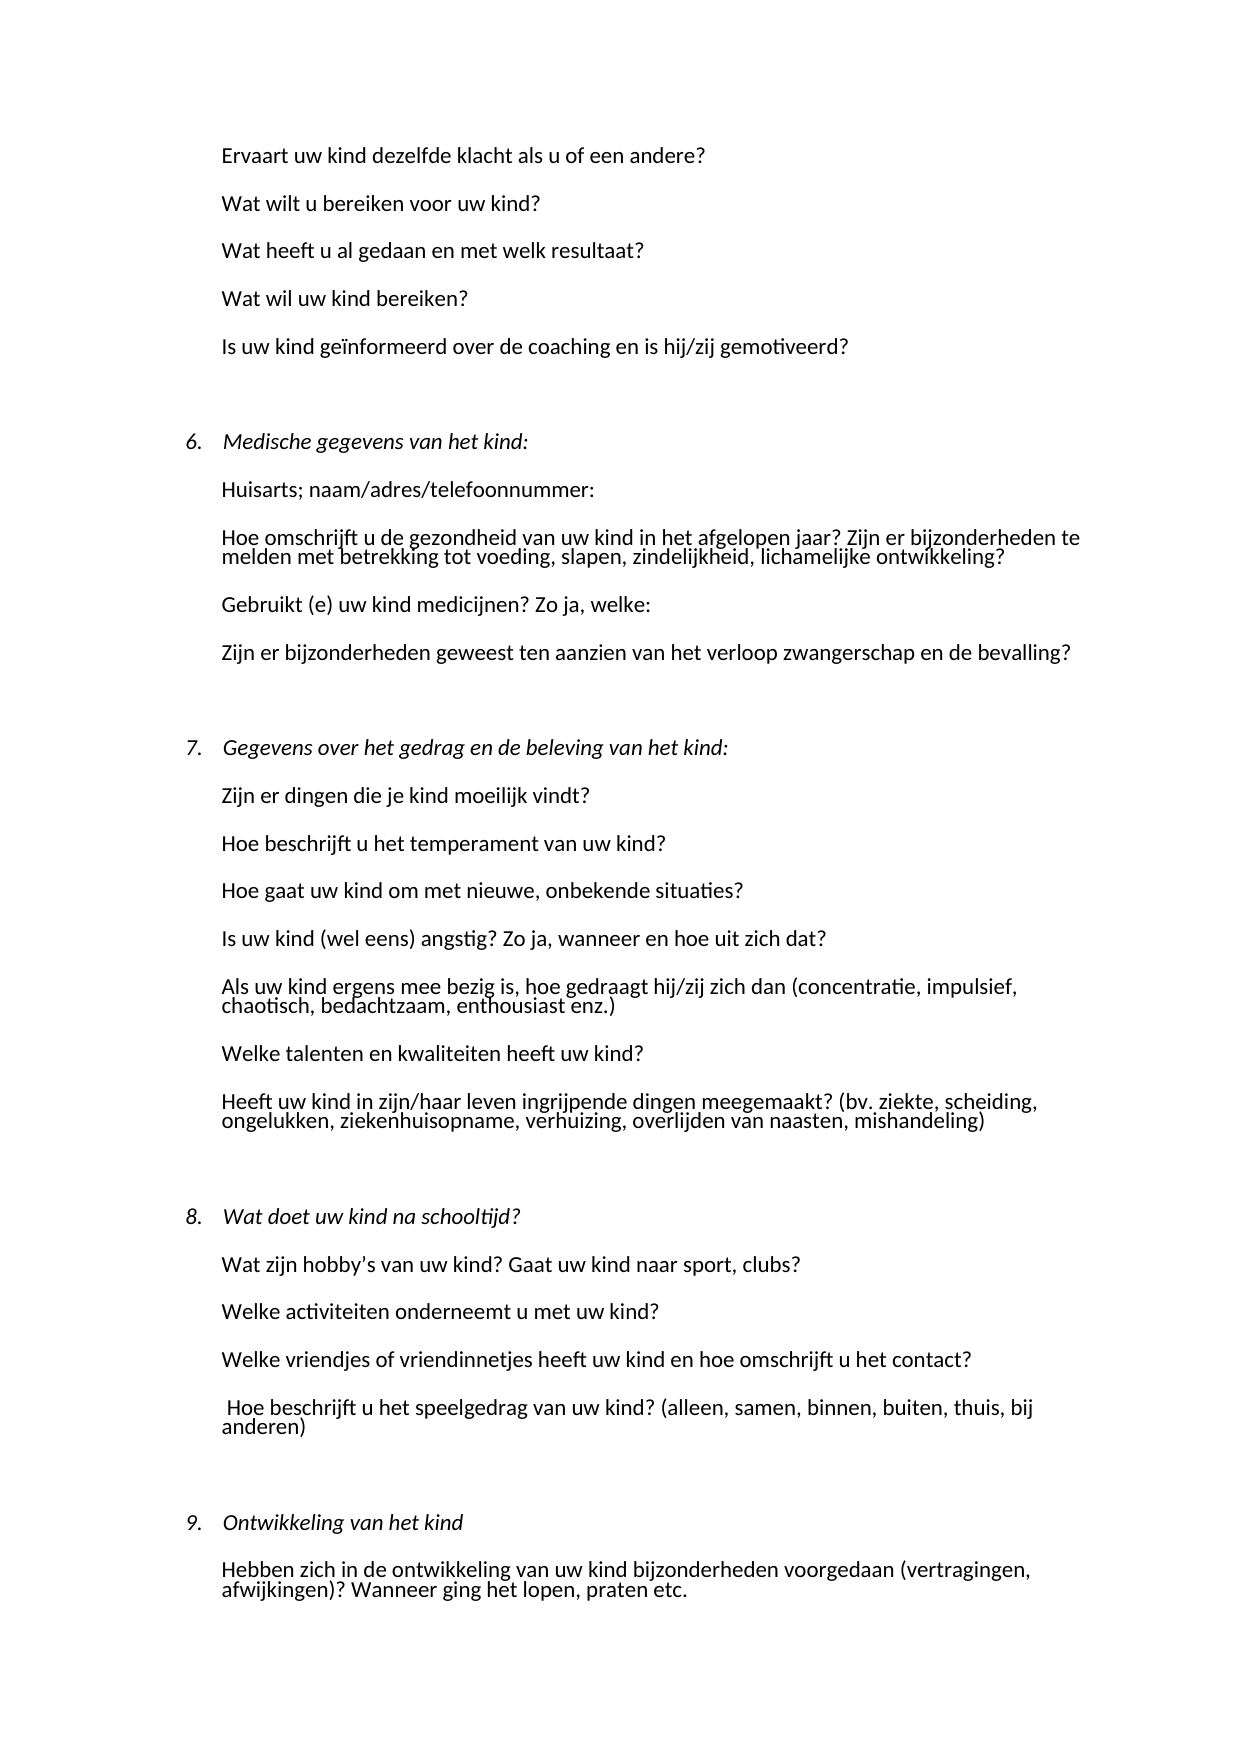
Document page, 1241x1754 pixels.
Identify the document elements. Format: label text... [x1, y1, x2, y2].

text Welke talenten en kwaliteiten heeft uw kind? [148, 1046, 1085, 1065]
text Is uw kind geïnformeerd over de coaching en is hij/zij gemotiveerd? [148, 338, 1085, 358]
list Wat doet uw kind na schooltijd? [185, 1208, 1085, 1228]
text Wat wil uw kind bereiken? [148, 291, 1085, 310]
text Heeft uw kind in zijn/haar leven ingrijpende dingen meegemaakt? (bv. ziekte, scheiding, ongelukken, ziekenhuisopname, verhuizing, overlijden van naasten, mishandeling) [148, 1093, 1085, 1133]
text Ervaart uw kind dezelfde klacht als u of een andere? [148, 148, 1085, 167]
text Wat zijn hobby’s van uw kind? Gaat uw kind naar sport, clubs? [148, 1256, 1085, 1276]
text Hoe beschrijft u het speelgedrag van uw kind? (alleen, samen, binnen, buiten, thuis, bij anderen) [148, 1399, 1085, 1439]
text Hoe beschrijft u het temperament van uw kind? [148, 835, 1085, 855]
text Gebruikt (e) uw kind medicijnen? Zo ja, welke: [148, 597, 1085, 616]
list Ontwikkeling van het kind [185, 1514, 1085, 1534]
text Hoe omschrijft u de gezondheid van uw kind in het afgelopen jaar? Zijn er bijzonderheden te melden met betrekking tot voeding, slapen, zindelijkheid, lichamelijke ontwikkeling? [148, 529, 1085, 569]
text Zijn er bijzonderheden geweest ten aanzien van het verloop zwangerschap en de bevalling? [148, 644, 1085, 664]
text Is uw kind (wel eens) angstig? Zo ja, wanneer en hoe uit zich dat? [148, 931, 1085, 950]
text Welke activiteiten onderneemt u met uw kind? [148, 1304, 1085, 1324]
text Wat heeft u al gedaan en met welk resultaat? [148, 243, 1085, 263]
text Welke vriendjes of vriendinnetjes heeft uw kind en hoe omschrijft u het contact? [148, 1352, 1085, 1371]
text Huisarts; naam/adres/telefoonnummer: [148, 482, 1085, 501]
text Als uw kind ergens mee bezig is, hoe gedraagt hij/zij zich dan (concentratie, impulsief, chaotisch, bedachtzaam, enthousiast enz.) [148, 978, 1085, 1018]
text Zijn er dingen die je kind moeilijk vindt? [148, 787, 1085, 807]
list Medische gegevens van het kind: [185, 434, 1085, 453]
text Hebben zich in de ontwikkeling van uw kind bijzonderheden voorgedaan (vertragingen, afwijkingen)? Wanneer ging het lopen, praten etc. [148, 1562, 1085, 1602]
text Wat wilt u bereiken voor uw kind? [148, 195, 1085, 215]
list Gegevens over het gedrag en de beleving van het kind: [185, 740, 1085, 759]
text Hoe gaat uw kind om met nieuwe, onbekende situaties? [148, 883, 1085, 903]
